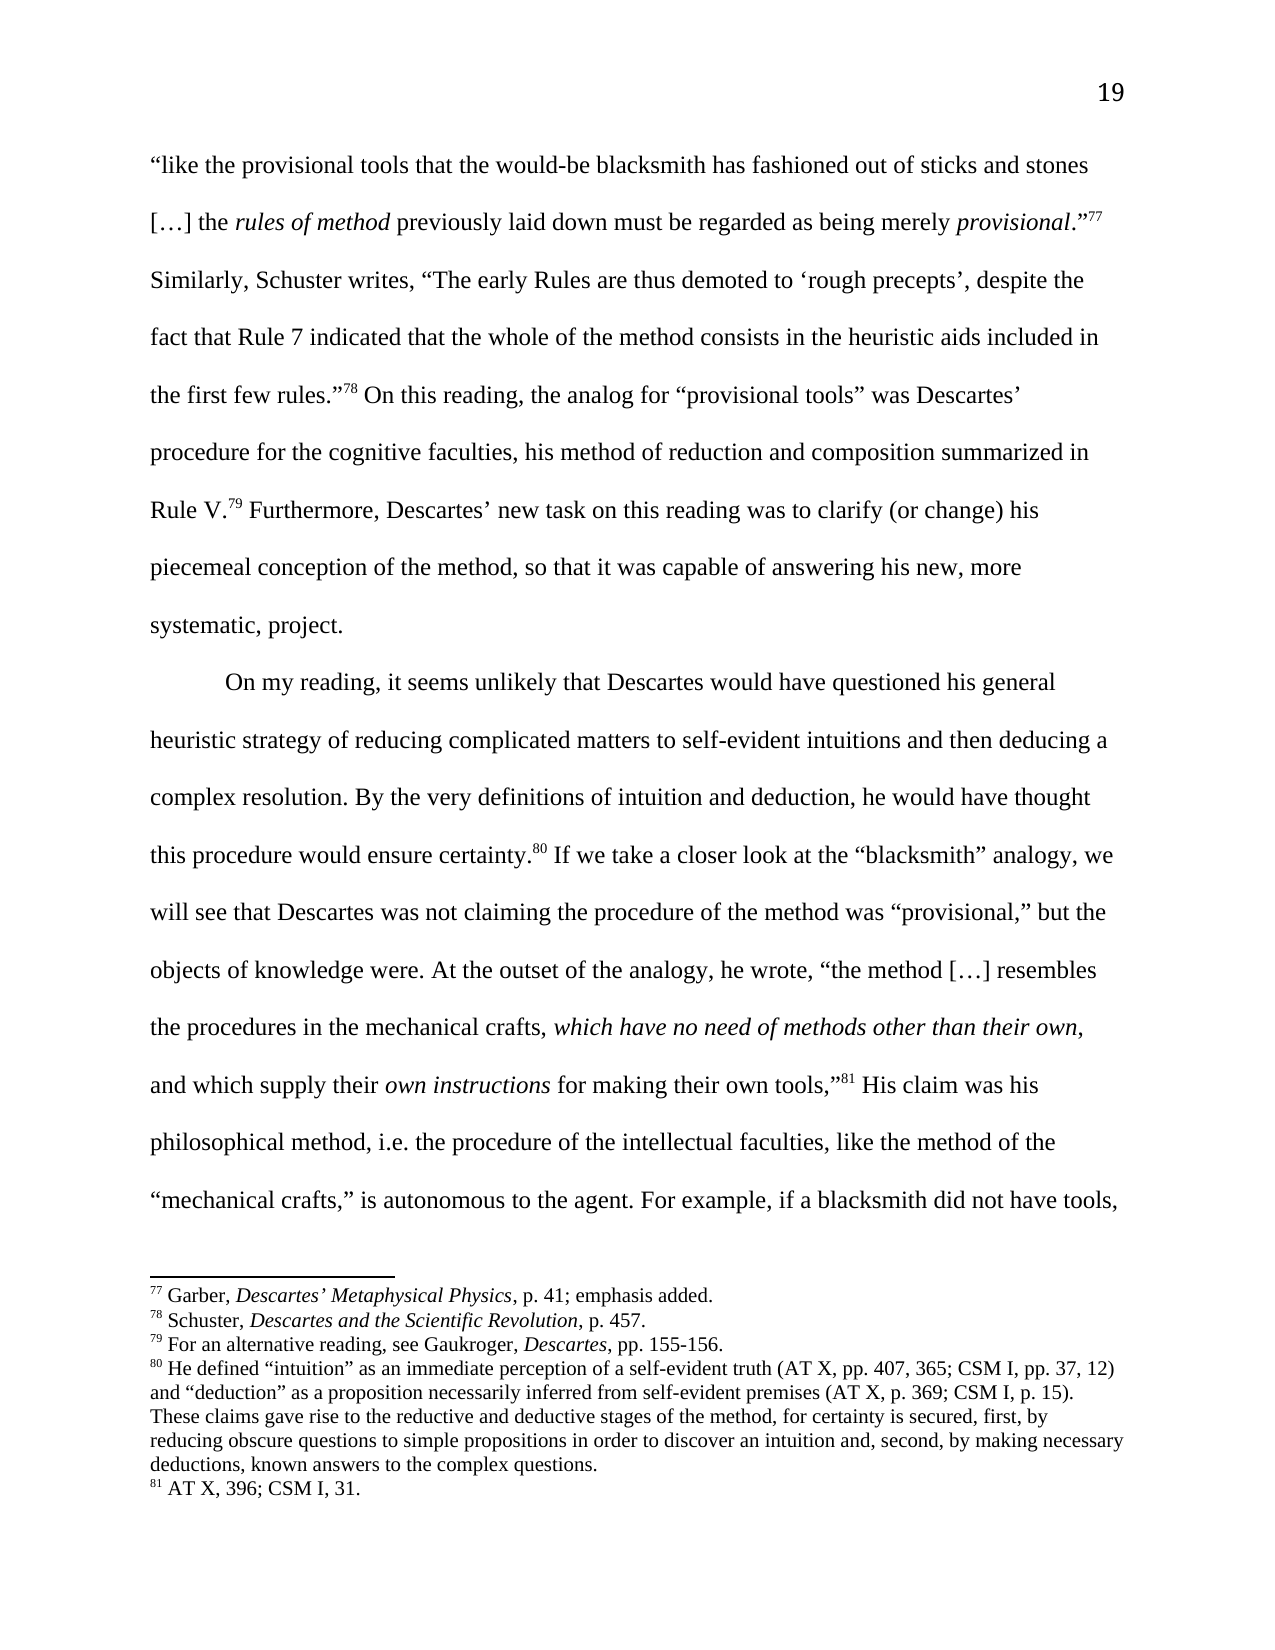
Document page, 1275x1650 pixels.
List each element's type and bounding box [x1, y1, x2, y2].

text [150, 150, 1125, 639]
text [150, 667, 1125, 1214]
